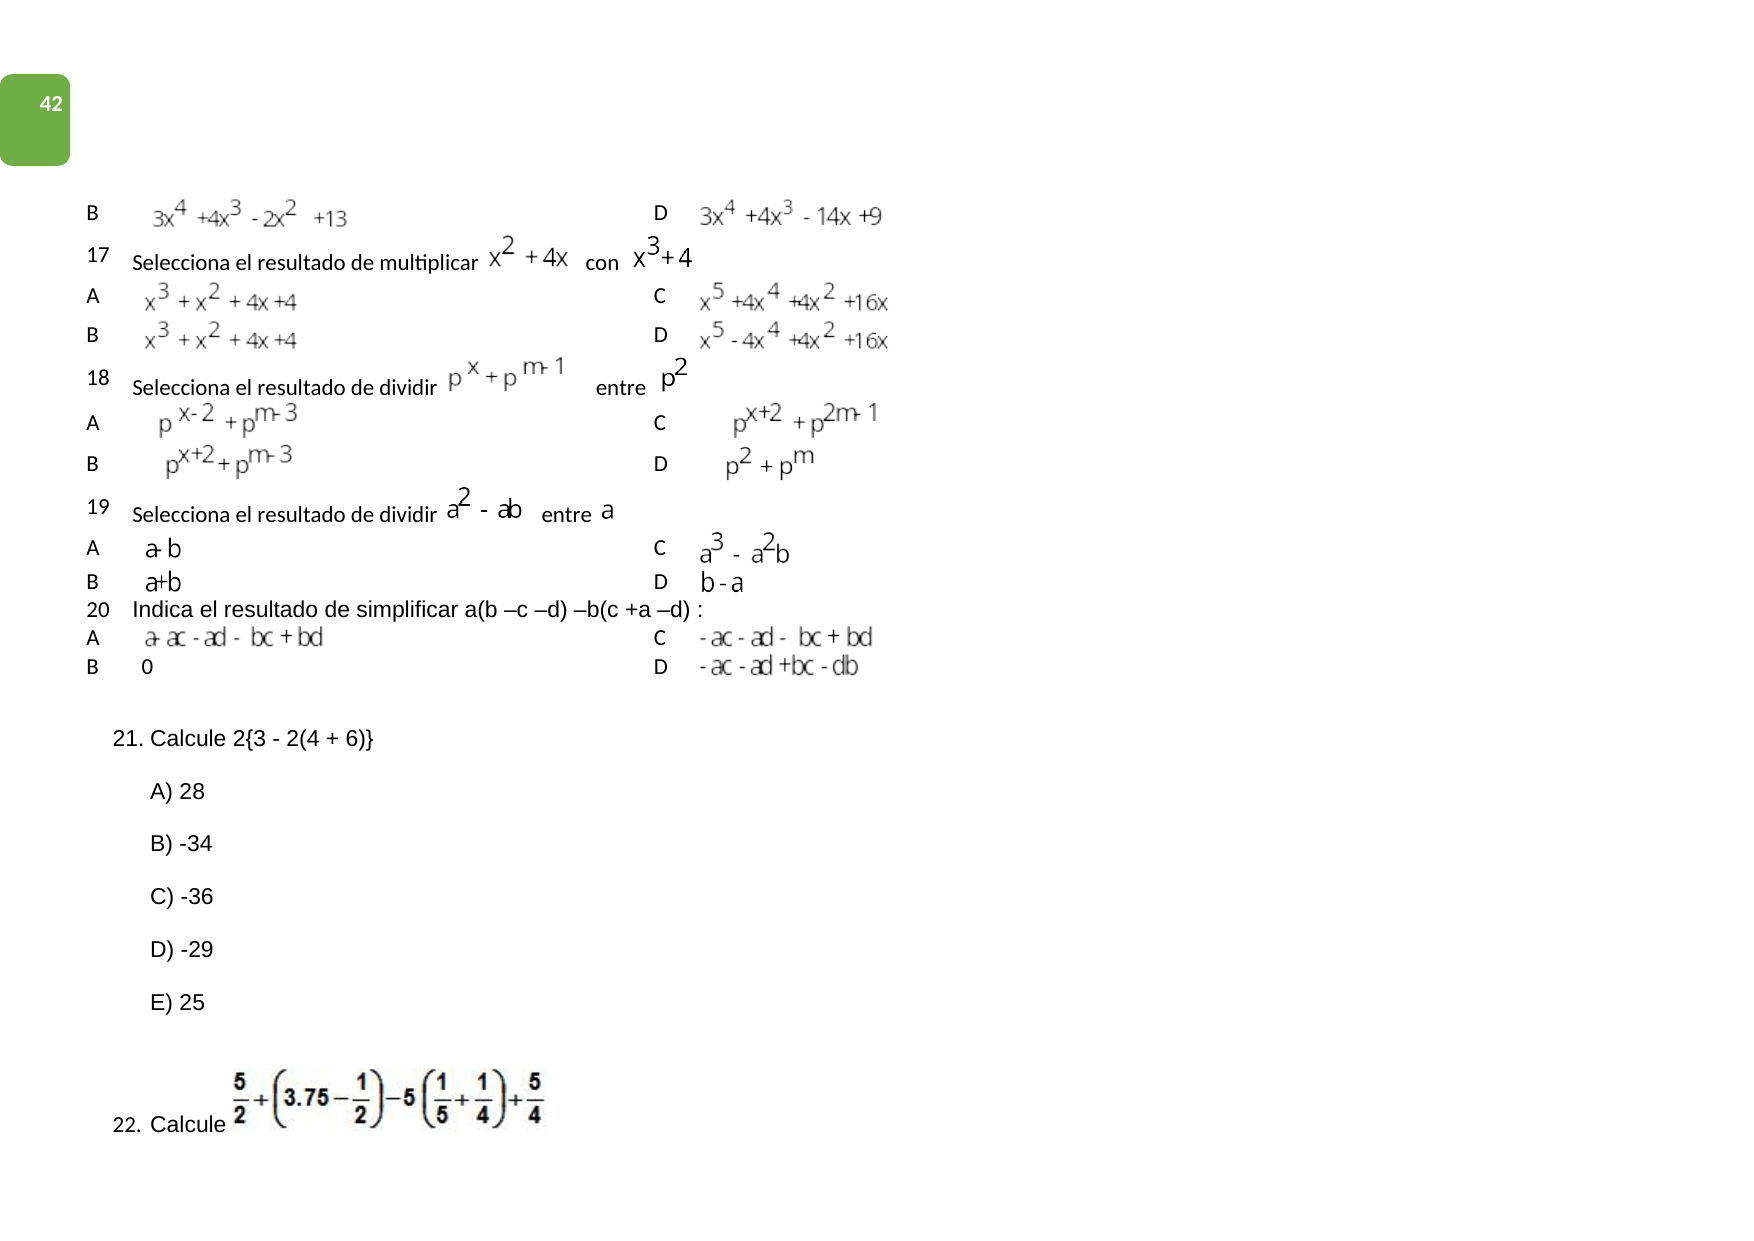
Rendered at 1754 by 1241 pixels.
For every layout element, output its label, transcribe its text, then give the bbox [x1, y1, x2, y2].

table_cell [686, 567, 1199, 595]
table_cell Indica el resultado de simplificar a(b –c –d) –b(c +a –d) : [121, 595, 1199, 623]
table_cell B [75, 315, 130, 354]
table_cell C [643, 276, 686, 315]
table_cell [130, 567, 642, 595]
list Calcule 2{3 - 2(4 + 6)} A) 28 B) -34 C) -36 D) -29 E) 25 [112, 725, 1679, 1015]
table_cell [130, 276, 642, 315]
table_cell A [75, 276, 130, 315]
table_cell 17 [75, 232, 121, 276]
table_cell [130, 442, 642, 484]
table_cell C [643, 401, 686, 442]
table_cell D [643, 193, 686, 232]
table_cell Selecciona el resultado de dividir entre [121, 484, 1199, 528]
table_cell [686, 652, 1199, 680]
table_cell [130, 401, 642, 442]
table_cell 18 [75, 354, 121, 401]
table_cell [686, 401, 1199, 442]
picture [232, 1068, 549, 1133]
table_cell D [643, 442, 686, 484]
table_cell 19 [75, 484, 121, 528]
table_cell B [75, 442, 130, 484]
table_cell [130, 528, 642, 567]
table_cell 20 [75, 595, 121, 623]
table_cell [686, 623, 1199, 652]
table_cell B [75, 652, 130, 680]
table_cell [686, 315, 1199, 354]
table_cell [686, 193, 1199, 232]
table_cell [130, 315, 642, 354]
table_cell D [643, 315, 686, 354]
table_cell [686, 442, 1199, 484]
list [112, 1068, 1679, 1164]
table_cell [130, 193, 642, 232]
table_cell A [75, 623, 130, 652]
table_cell [130, 623, 642, 652]
table_cell 0 [130, 652, 642, 680]
table_cell A [75, 401, 130, 442]
table_cell B [75, 567, 130, 595]
table_cell D [643, 567, 686, 595]
table_cell D [643, 652, 686, 680]
table_cell B [75, 193, 130, 232]
table_cell C [643, 528, 686, 567]
table_cell Selecciona el resultado de dividir entre [121, 354, 1199, 401]
table_cell [686, 276, 1199, 315]
table_cell Selecciona el resultado de multiplicar con [121, 232, 1199, 276]
table_cell A [75, 528, 130, 567]
table_cell [686, 528, 1199, 567]
table_cell C [643, 623, 686, 652]
